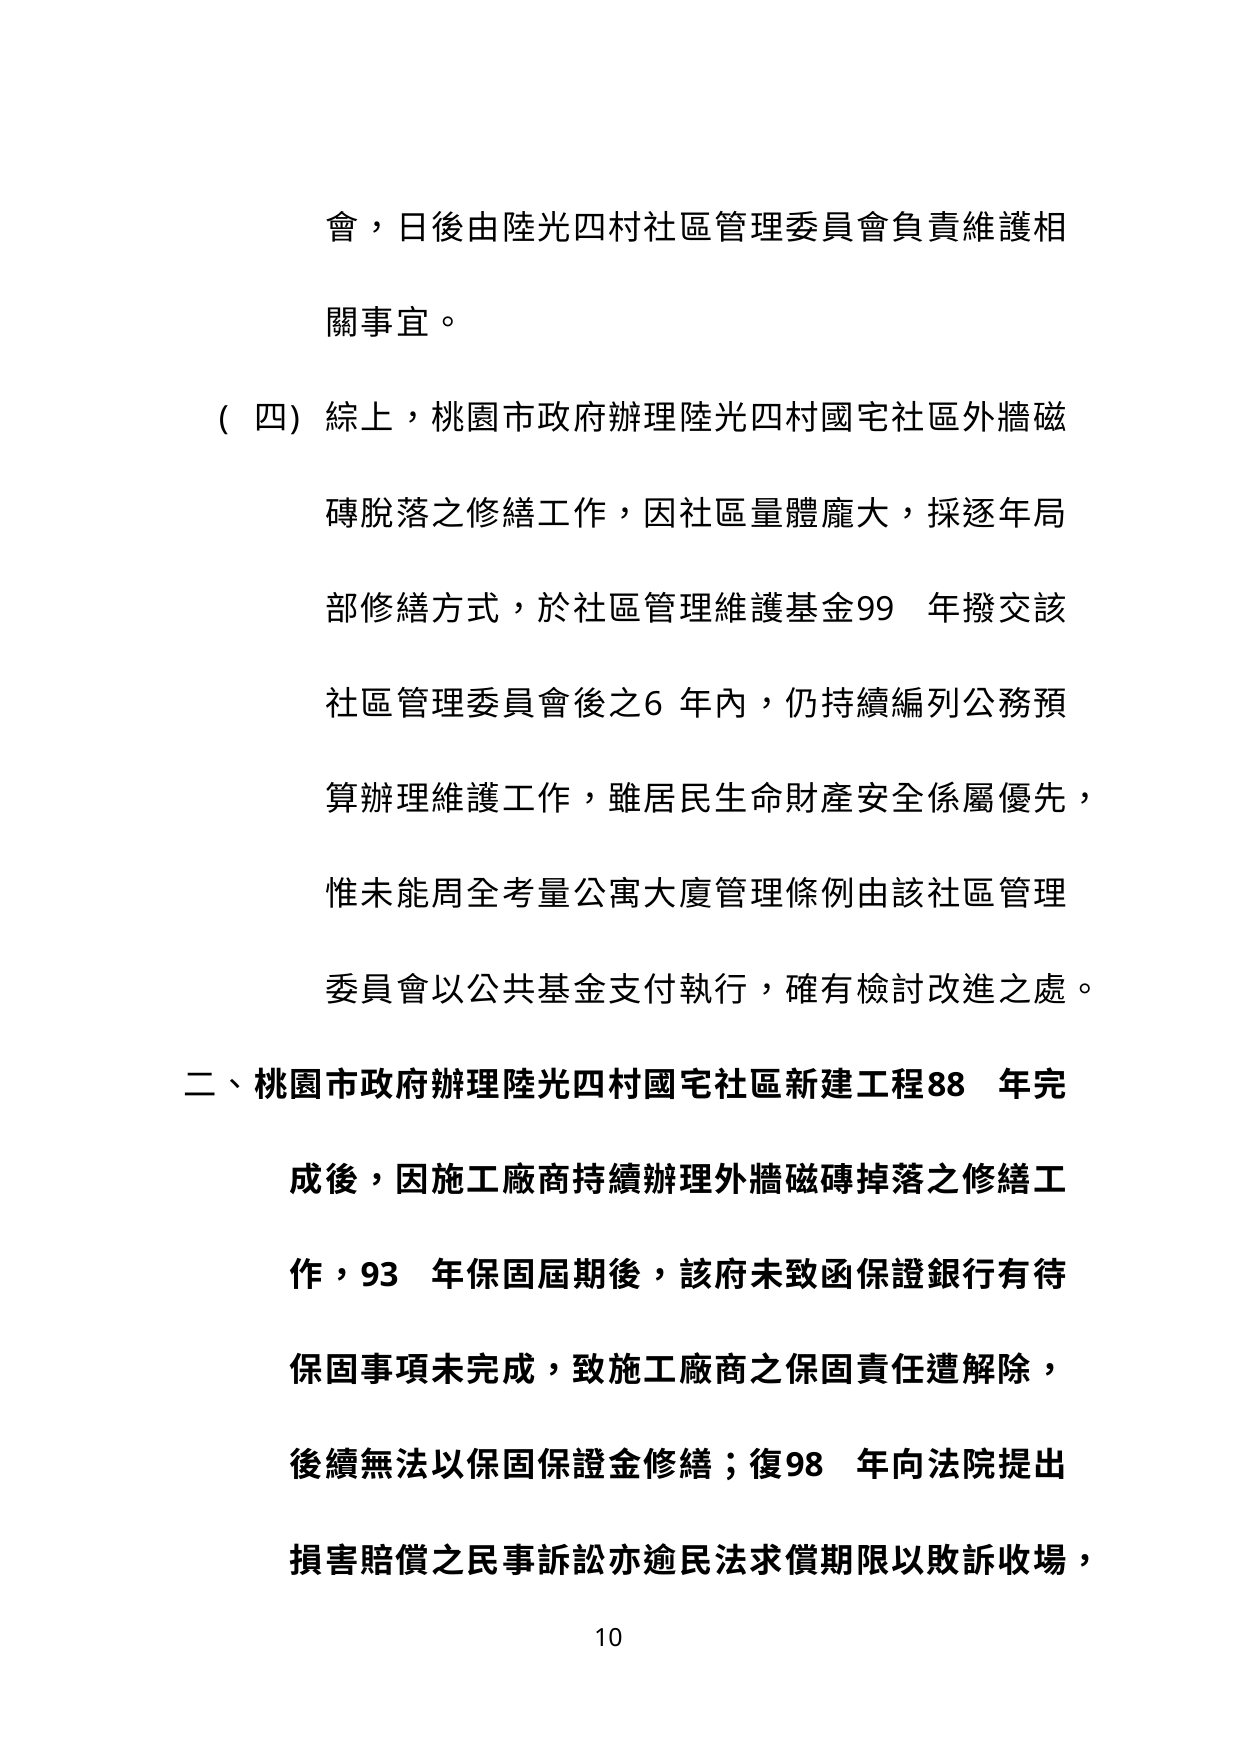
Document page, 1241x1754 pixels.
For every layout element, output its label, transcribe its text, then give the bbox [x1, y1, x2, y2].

subtitle 綜上，桃園市政府辦理陸光四村國宅社區外牆磁磚脫落之修繕工作，因社區量體龐大，採逐年局部修繕方式，於社區管理維護基金99年撥交該社區管理委員會後之6年內，仍持續編列公務預算辦理維護工作，雖居民生命財產安全係屬優先，惟未能周全考量公寓大廈管理條例由該社區管理委員會以公共基金支付執行，確有檢討改進之處。 [219, 368, 1069, 1034]
